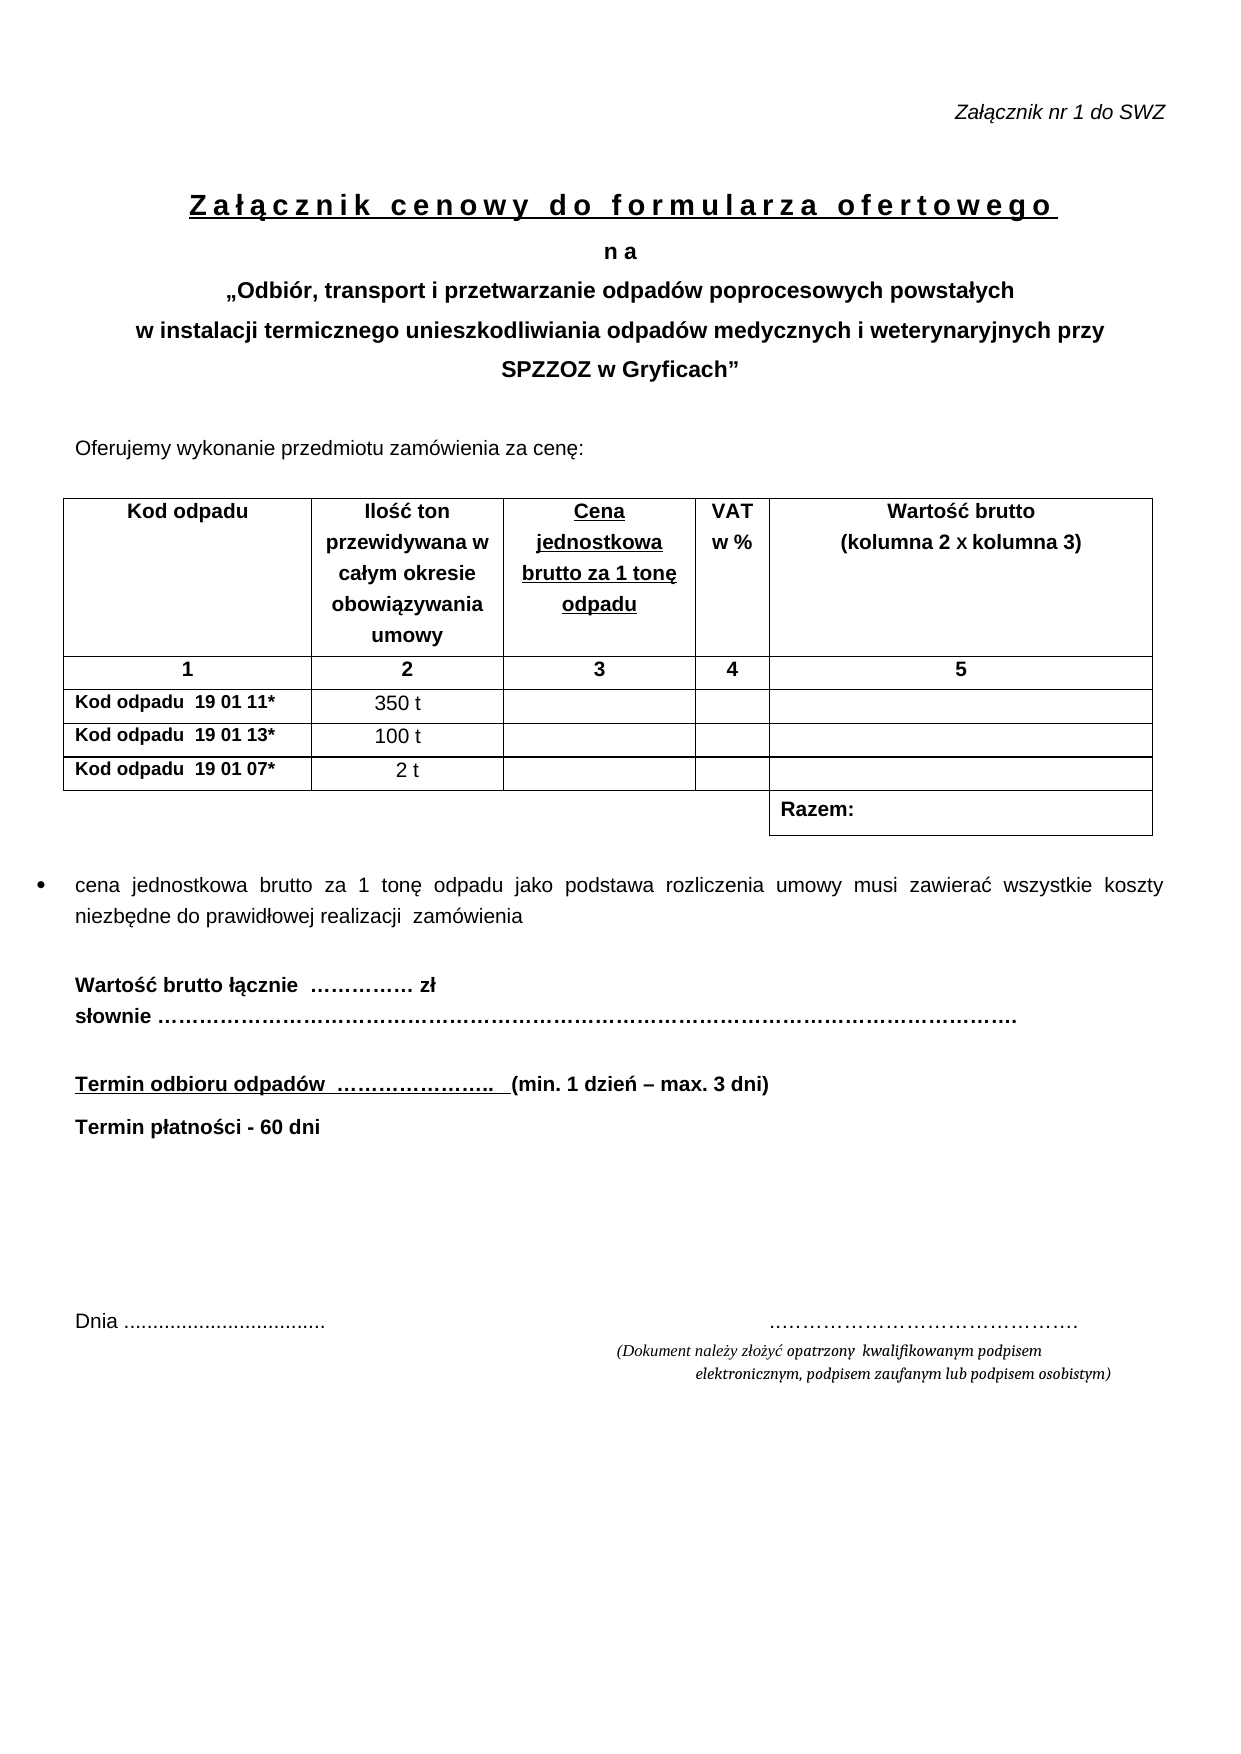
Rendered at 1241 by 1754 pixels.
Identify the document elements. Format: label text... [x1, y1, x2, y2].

table_cell 4 [696, 657, 769, 689]
text „Odbiór, transport i przetwarzanie odpadów poprocesowych powstałych [75, 277, 1165, 304]
subtitle Załącznik nr 1 do SWZ [75, 100, 1165, 124]
table_cell [504, 690, 695, 723]
table_header Kod odpadu [64, 499, 311, 656]
text słownie ……………………………………………………………………………………………………………. [75, 1004, 1165, 1028]
table_cell Razem: [770, 791, 1152, 834]
table_cell [696, 690, 769, 723]
text Termin płatności - 60 dni [75, 1114, 1165, 1138]
text Oferujemy wykonanie przedmiotu zamówienia za cenę: [75, 435, 1165, 459]
table_cell 350 t [312, 690, 503, 723]
table_header Wartość brutto (kolumna 2 X kolumna 3) [770, 499, 1152, 656]
text w instalacji termicznego unieszkodliwiania odpadów medycznych i weterynaryjnych przy [75, 317, 1165, 343]
list cena jednostkowa brutto za 1 tonę odpadu jako podstawa rozliczenia umowy musi zawierać wszystkie koszty niezbędne do prawidłowej realizacji zamówienia [37, 873, 1165, 928]
text Dnia ................................... ..……………………………………. [75, 1309, 1165, 1333]
text Termin odbioru odpadów ………………….. (min. 1 dzień – max. 3 dni) [75, 1072, 1165, 1096]
text Wartość brutto łącznie …………… zł [75, 973, 1165, 997]
table_cell Kod odpadu 19 01 13* [64, 724, 311, 756]
table_header Cena jednostkowa brutto za 1 tonę odpadu [504, 499, 695, 656]
table_cell [504, 758, 695, 790]
text Załącznik cenowy do formularza ofertowego [75, 188, 1165, 221]
table_cell [770, 758, 1152, 790]
table_cell [504, 724, 695, 756]
table_cell Kod odpadu 19 01 07* [64, 758, 311, 790]
table_cell 1 [64, 657, 311, 689]
table_cell 2 [312, 657, 503, 689]
table_header VAT w % [696, 499, 769, 656]
table_cell [770, 724, 1152, 756]
table_cell 2 t [312, 758, 503, 790]
table_cell [696, 758, 769, 790]
table_header Ilość ton przewidywana w całym okresie obowiązywania umowy [312, 499, 503, 656]
table_cell [696, 724, 769, 756]
text (Dokument należy złożyć opatrzony kwalifikowanym podpisem [75, 1340, 1165, 1360]
text SPZZOZ w Gryficach” [75, 356, 1165, 383]
table_cell 100 t [312, 724, 503, 756]
table_cell Kod odpadu 19 01 11* [64, 690, 311, 723]
table_cell 5 [770, 657, 1152, 689]
table_cell [770, 690, 1152, 723]
text elektronicznym, podpisem zaufanym lub podpisem osobistym) [75, 1364, 1165, 1383]
table_cell 3 [504, 657, 695, 689]
text na [75, 238, 1165, 264]
